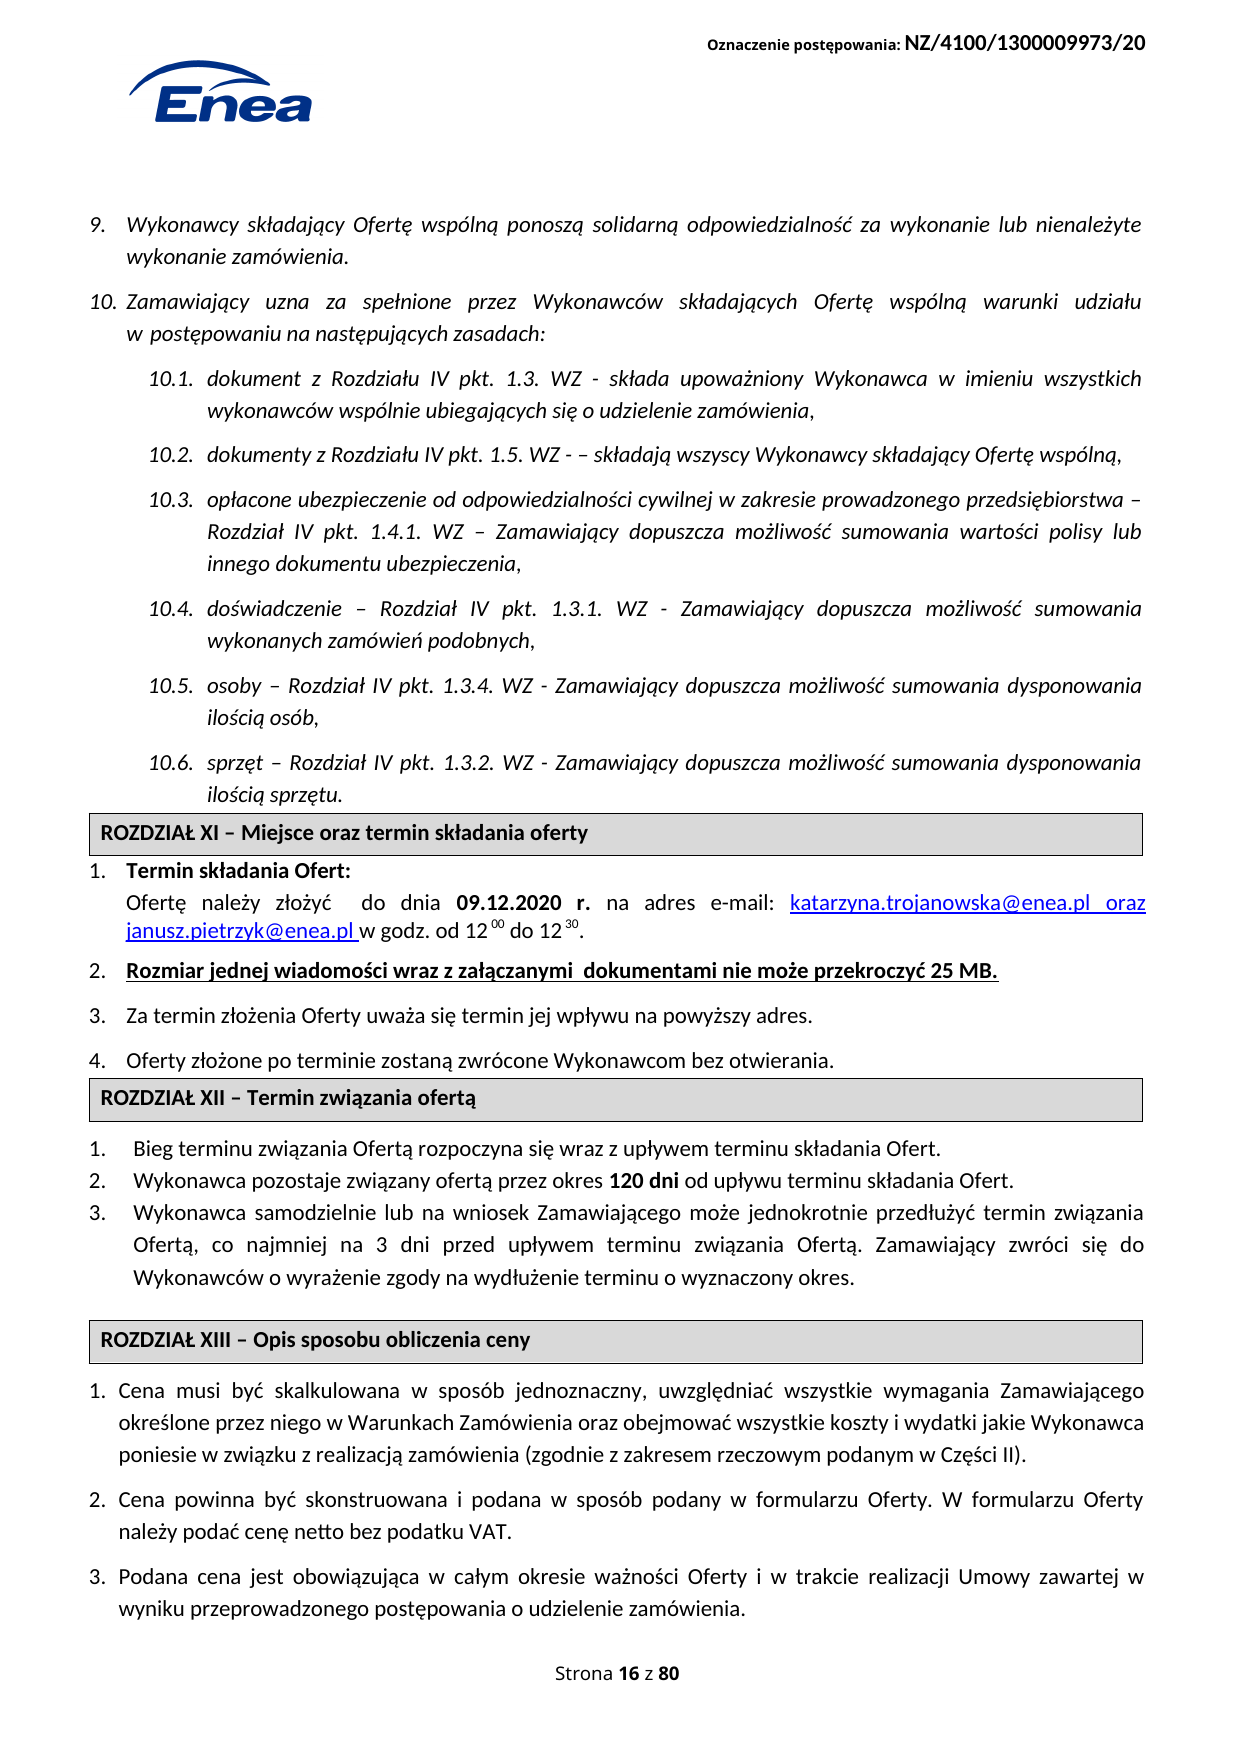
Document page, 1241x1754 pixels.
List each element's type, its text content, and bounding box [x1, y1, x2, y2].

list Cena powinna być skonstruowana i podana w sposób podany w formularzu Oferty. W formularzu Oferty należy podać cenę netto bez podatku VAT. [89, 1485, 1146, 1545]
list Ofertę należy złożyć do dnia 09.12.2020 r. na adres e-mail: katarzyna.trojanowska@enea.pl oraz janusz.pietrzyk@enea.pl w godz. od 12 00 do 12 30. [126, 888, 1146, 944]
table_header ROZDZIAŁ XI – Miejsce oraz termin składania oferty [90, 814, 1142, 855]
table_header ROZDZIAŁ XII – Termin związania ofertą [90, 1079, 1142, 1121]
list Za termin złożenia Oferty uważa się termin jej wpływu na powyższy adres. [89, 1001, 1146, 1029]
list sprzęt – Rozdział IV pkt. 1.3.2. WZ - Zamawiający dopuszcza możliwość sumowania dysponowania ilością sprzętu. [148, 748, 1146, 808]
picture [117, 50, 324, 124]
list opłacone ubezpieczenie od odpowiedzialności cywilnej w zakresie prowadzonego przedsiębiorstwa – Rozdział IV pkt. 1.4.1. WZ – Zamawiający dopuszcza możliwość sumowania wartości polisy lub innego dokumentu ubezpieczenia, [148, 485, 1146, 578]
list Termin składania Ofert: [89, 856, 1146, 884]
list Bieg terminu związania Ofertą rozpoczyna się wraz z upływem terminu składania Ofert. [89, 1134, 1146, 1162]
list doświadczenie – Rozdział IV pkt. 1.3.1. WZ - Zamawiający dopuszcza możliwość sumowania wykonanych zamówień podobnych, [148, 594, 1146, 654]
list Cena musi być skalkulowana w sposób jednoznaczny, uwzględniać wszystkie wymagania Zamawiającego określone przez niego w Warunkach Zamówienia oraz obejmować wszystkie koszty i wydatki jakie Wykonawca poniesie w związku z realizacją zamówienia (zgodnie z zakresem rzeczowym podanym w Części II). [89, 1376, 1146, 1468]
list Wykonawcy składający Ofertę wspólną ponoszą solidarną odpowiedzialność za wykonanie lub nienależyte wykonanie zamówienia. [89, 210, 1146, 270]
list Rozmiar jednej wiadomości wraz z załączanymi dokumentami nie może przekroczyć 25 MB. [89, 957, 1146, 984]
list Zamawiający uzna za spełnione przez Wykonawców składających Ofertę wspólną warunki udziału w postępowaniu na następujących zasadach: [89, 287, 1146, 347]
list dokumenty z Rozdziału IV pkt. 1.5. WZ - – składają wszyscy Wykonawcy składający Ofertę wspólną, [148, 441, 1146, 468]
list Wykonawca samodzielnie lub na wniosek Zamawiającego może jednokrotnie przedłużyć termin związania Ofertą, co najmniej na 3 dni przed upływem terminu związania Ofertą. Zamawiający zwróci się do Wykonawców o wyrażenie zgody na wydłużenie terminu o wyznaczony okres. [89, 1198, 1146, 1291]
list Oferty złożone po terminie zostaną zwrócone Wykonawcom bez otwierania. [89, 1046, 1146, 1074]
table_header ROZDZIAŁ XIII – Opis sposobu obliczenia ceny [90, 1321, 1142, 1362]
list osoby – Rozdział IV pkt. 1.3.4. WZ - Zamawiający dopuszcza możliwość sumowania dysponowania ilością osób, [148, 671, 1146, 731]
list Podana cena jest obowiązująca w całym okresie ważności Oferty i w trakcie realizacji Umowy zawartej w wyniku przeprowadzonego postępowania o udzielenie zamówienia. [89, 1562, 1146, 1622]
list Wykonawca pozostaje związany ofertą przez okres dni od upływu terminu składania Ofert. [89, 1166, 1146, 1194]
list dokument z Rozdziału IV pkt. 1.3. WZ - składa upoważniony Wykonawca w imieniu wszystkich wykonawców wspólnie ubiegających się o udzielenie zamówienia, [148, 364, 1146, 424]
